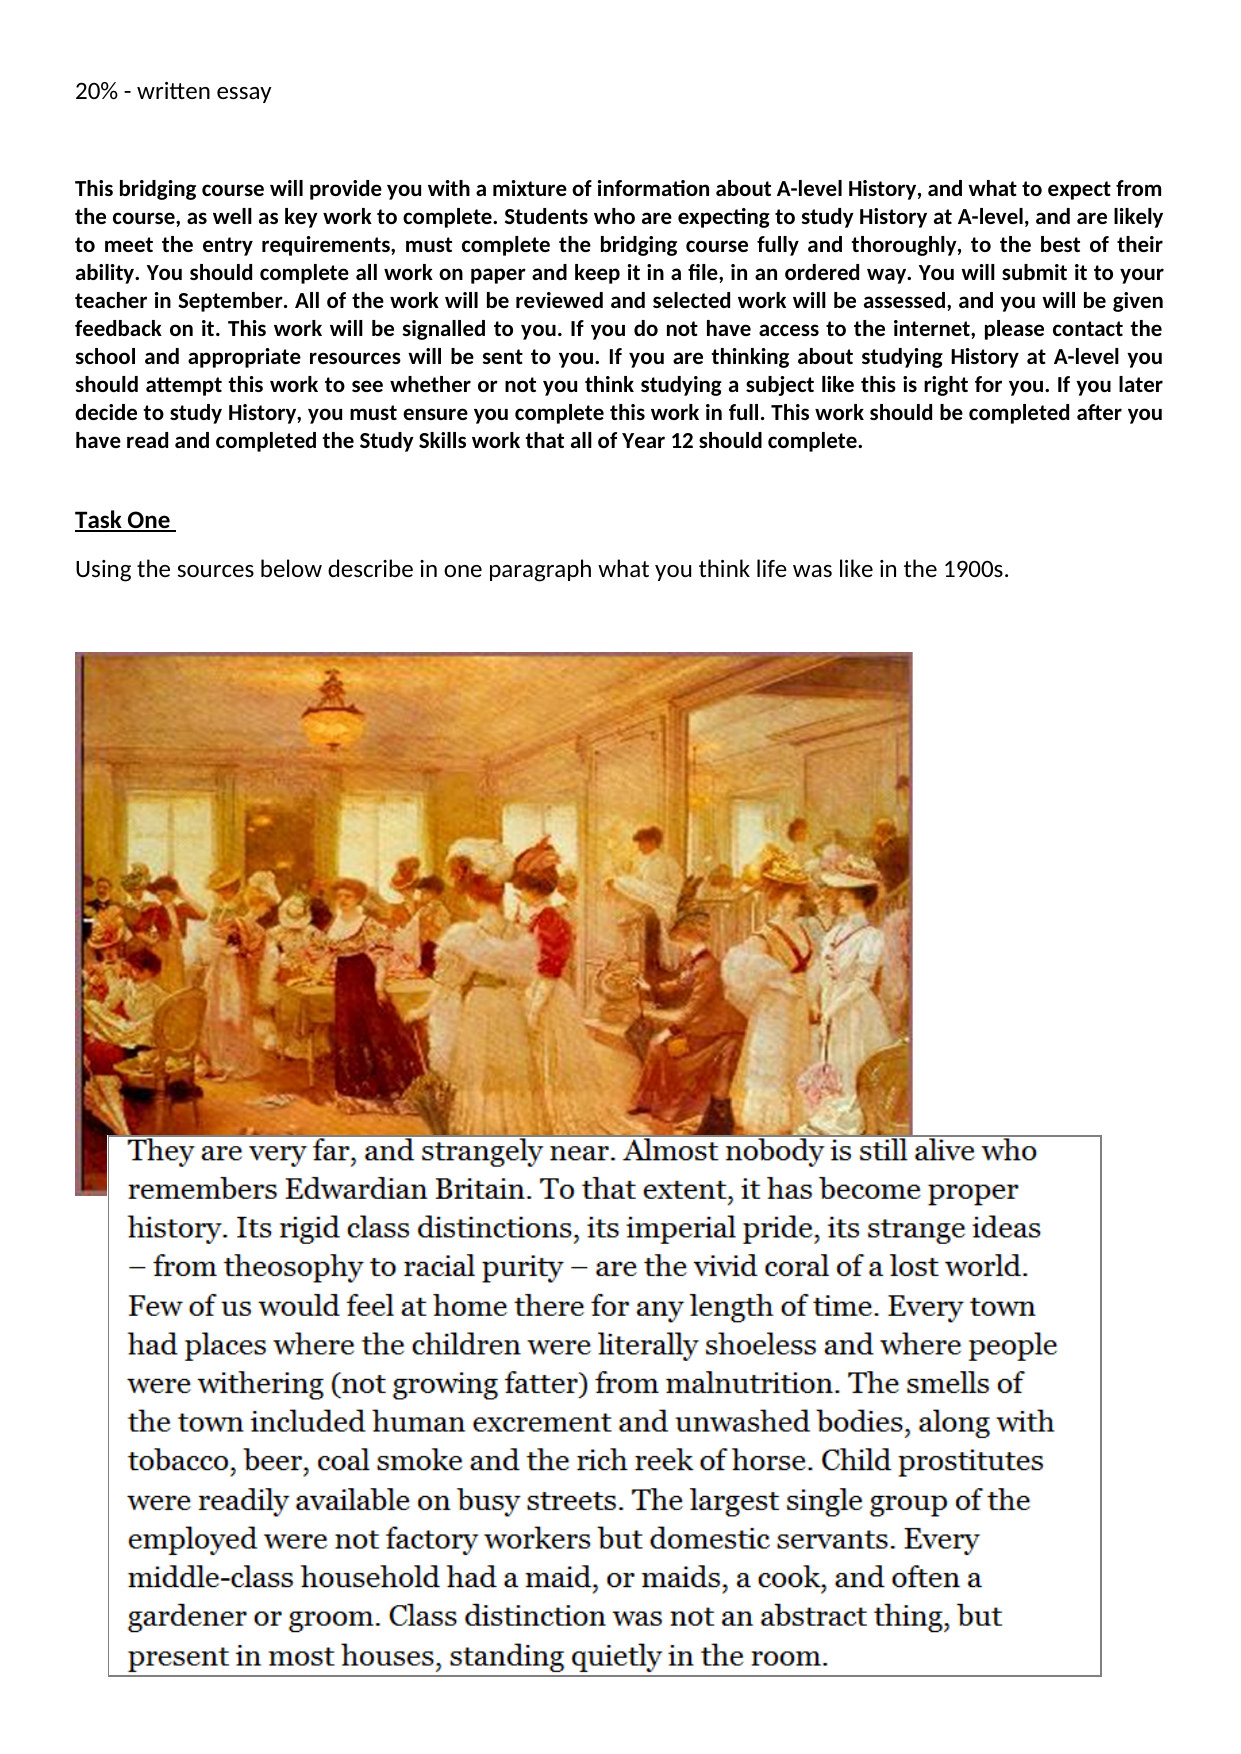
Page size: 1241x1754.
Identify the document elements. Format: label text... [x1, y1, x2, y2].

picture [75, 652, 913, 1196]
text Task One [75, 504, 1165, 534]
text Using the sources below describe in one paragraph what you think life was like in the 1900s. [75, 553, 1165, 584]
text 20% - written essay [75, 75, 1165, 106]
text This bridging course will provide you with a mixture of information about A-level History, and what to expect from the course, as well as key work to complete. Students who are expecting to study History at A-level, and are likely to meet the entry requirements, must complete the bridging course fully and thoroughly, to the best of their ability. You should complete all work on paper and keep it in a file, in an ordered way. You will submit it to your teacher in September. All of the work will be reviewed and selected work will be assessed, and you will be given feedback on it. This work will be signalled to you. If you do not have access to the internet, please contact the school and appropriate resources will be sent to you. If you are thinking about studying History at A-level you should attempt this work to see whether or not you think studying a subject like this is right for you. If you later decide to study History, you must ensure you complete this work in full. This work should be completed after you have read and completed the Study Skills work that all of Year 12 should complete. [75, 174, 1165, 454]
picture [109, 1137, 1100, 1675]
